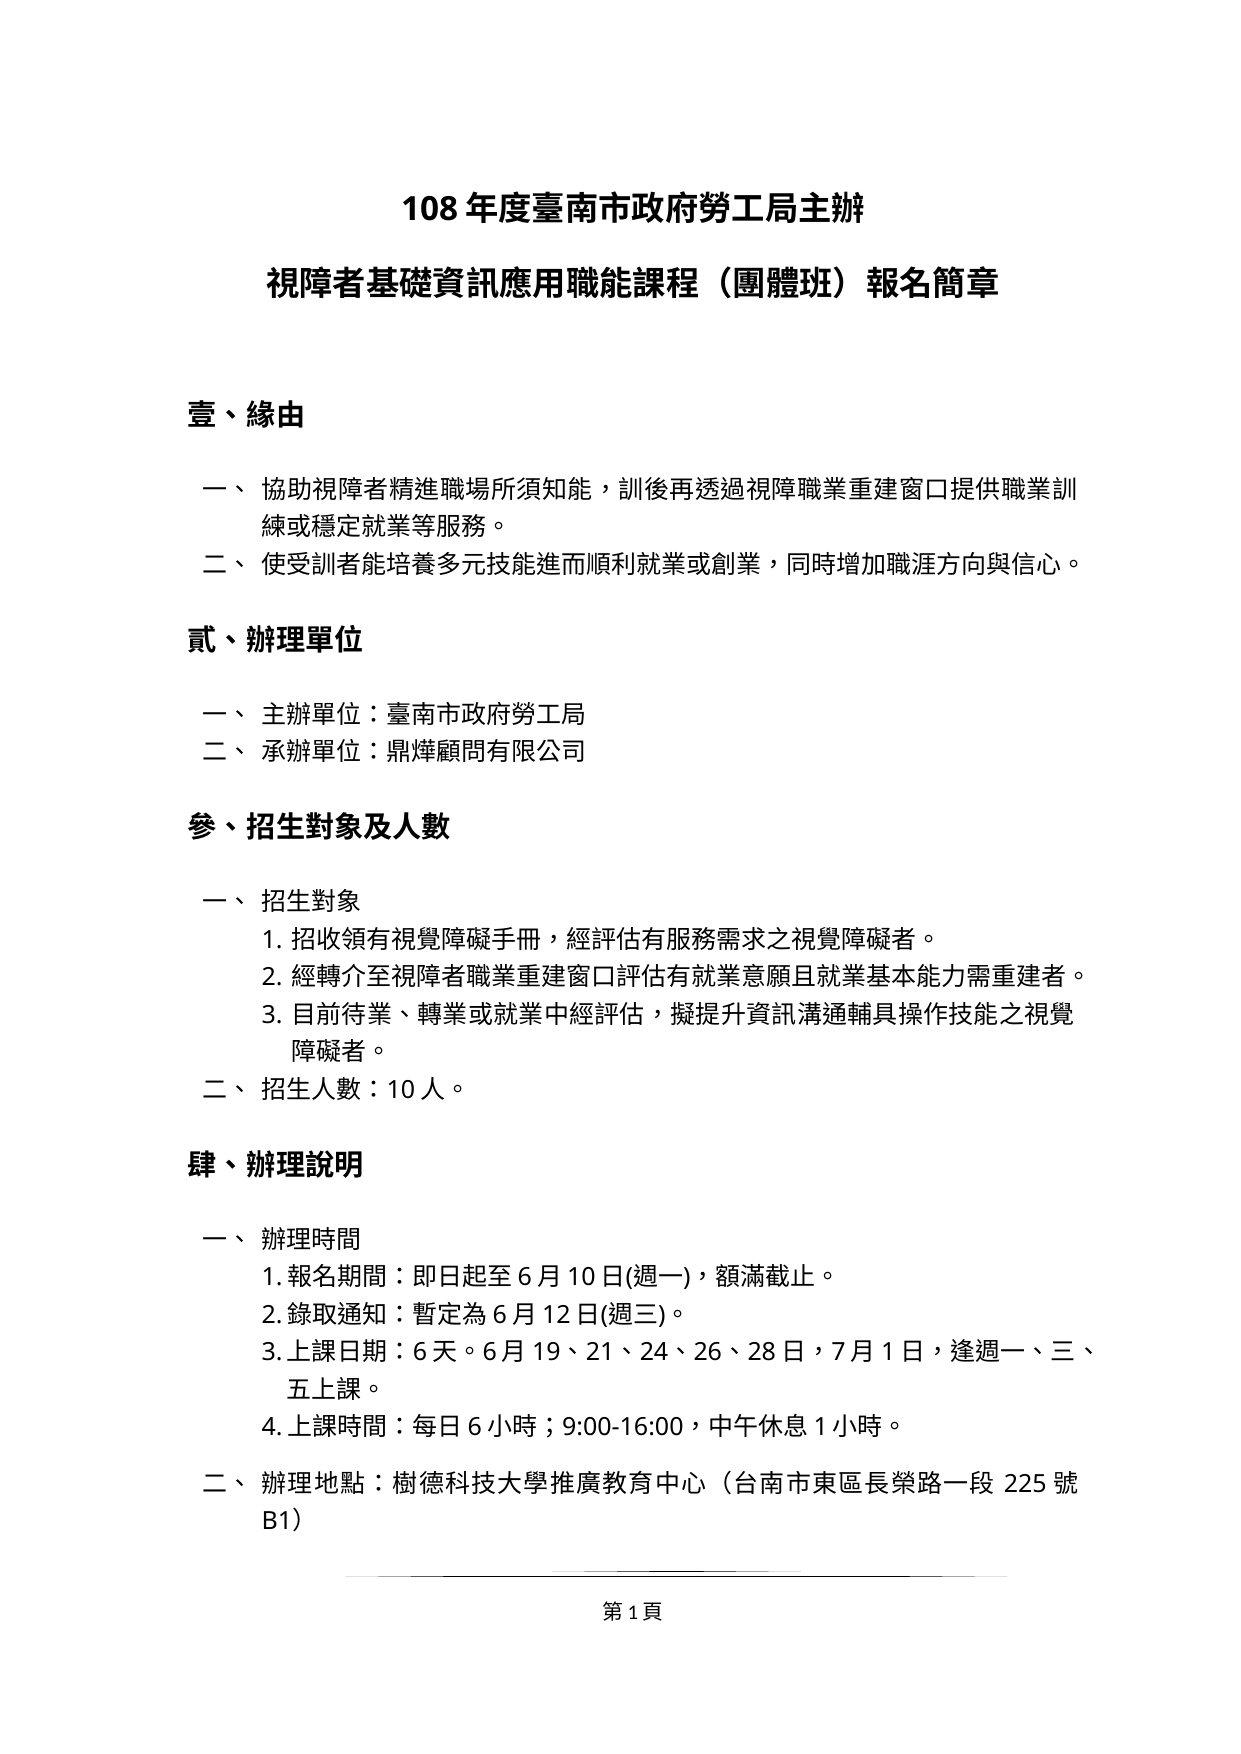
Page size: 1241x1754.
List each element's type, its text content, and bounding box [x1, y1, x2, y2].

list 招生對象及人數 [187, 787, 1078, 862]
text 視障者基礎資訊應用職能課程（團體班）報名簡章 [187, 244, 1078, 319]
list 辦理時間 [202, 1219, 1078, 1256]
list 辦理說明 [187, 1125, 1078, 1200]
list 報名期間：即日起至6月10日(週一)，額滿截止。 [261, 1256, 1078, 1294]
list 緣由 [187, 375, 1078, 450]
list 辦理單位 [187, 600, 1078, 675]
list 經轉介至視障者職業重建窗口評估有就業意願且就業基本能力需重建者。 [261, 956, 1078, 994]
list 招生人數：10人。 [202, 1069, 1078, 1106]
list 主辦單位：臺南市政府勞工局 [202, 694, 1078, 731]
list 承辦單位：鼎燁顧問有限公司 [202, 731, 1078, 769]
list 錄取通知：暫定為6月12日(週三)。 [261, 1294, 1078, 1331]
list 使受訓者能培養多元技能進而順利就業或創業，同時增加職涯方向與信心。 [202, 544, 1078, 581]
list 目前待業、轉業或就業中經評估，擬提升資訊溝通輔具操作技能之視覺障礙者。 [261, 994, 1078, 1069]
list 上課時間：每日6小時；9:00-16:00，中午休息1小時。 [261, 1406, 1078, 1444]
list 協助視障者精進職場所須知能，訓後再透過視障職業重建窗口提供職業訓練或穩定就業等服務。 [202, 469, 1078, 544]
list 招生對象 [202, 881, 1078, 919]
list 辦理地點：樹德科技大學推廣教育中心（台南市東區長榮路一段225號B1） [202, 1462, 1078, 1537]
list 上課日期：6天。6月19、21、24、26、28日，7月1日，逢週一、三、五上課。 [261, 1331, 1078, 1406]
list 招收領有視覺障礙手冊，經評估有服務需求之視覺障礙者。 [261, 919, 1078, 956]
text 108年度臺南市政府勞工局主辦 [187, 169, 1078, 244]
